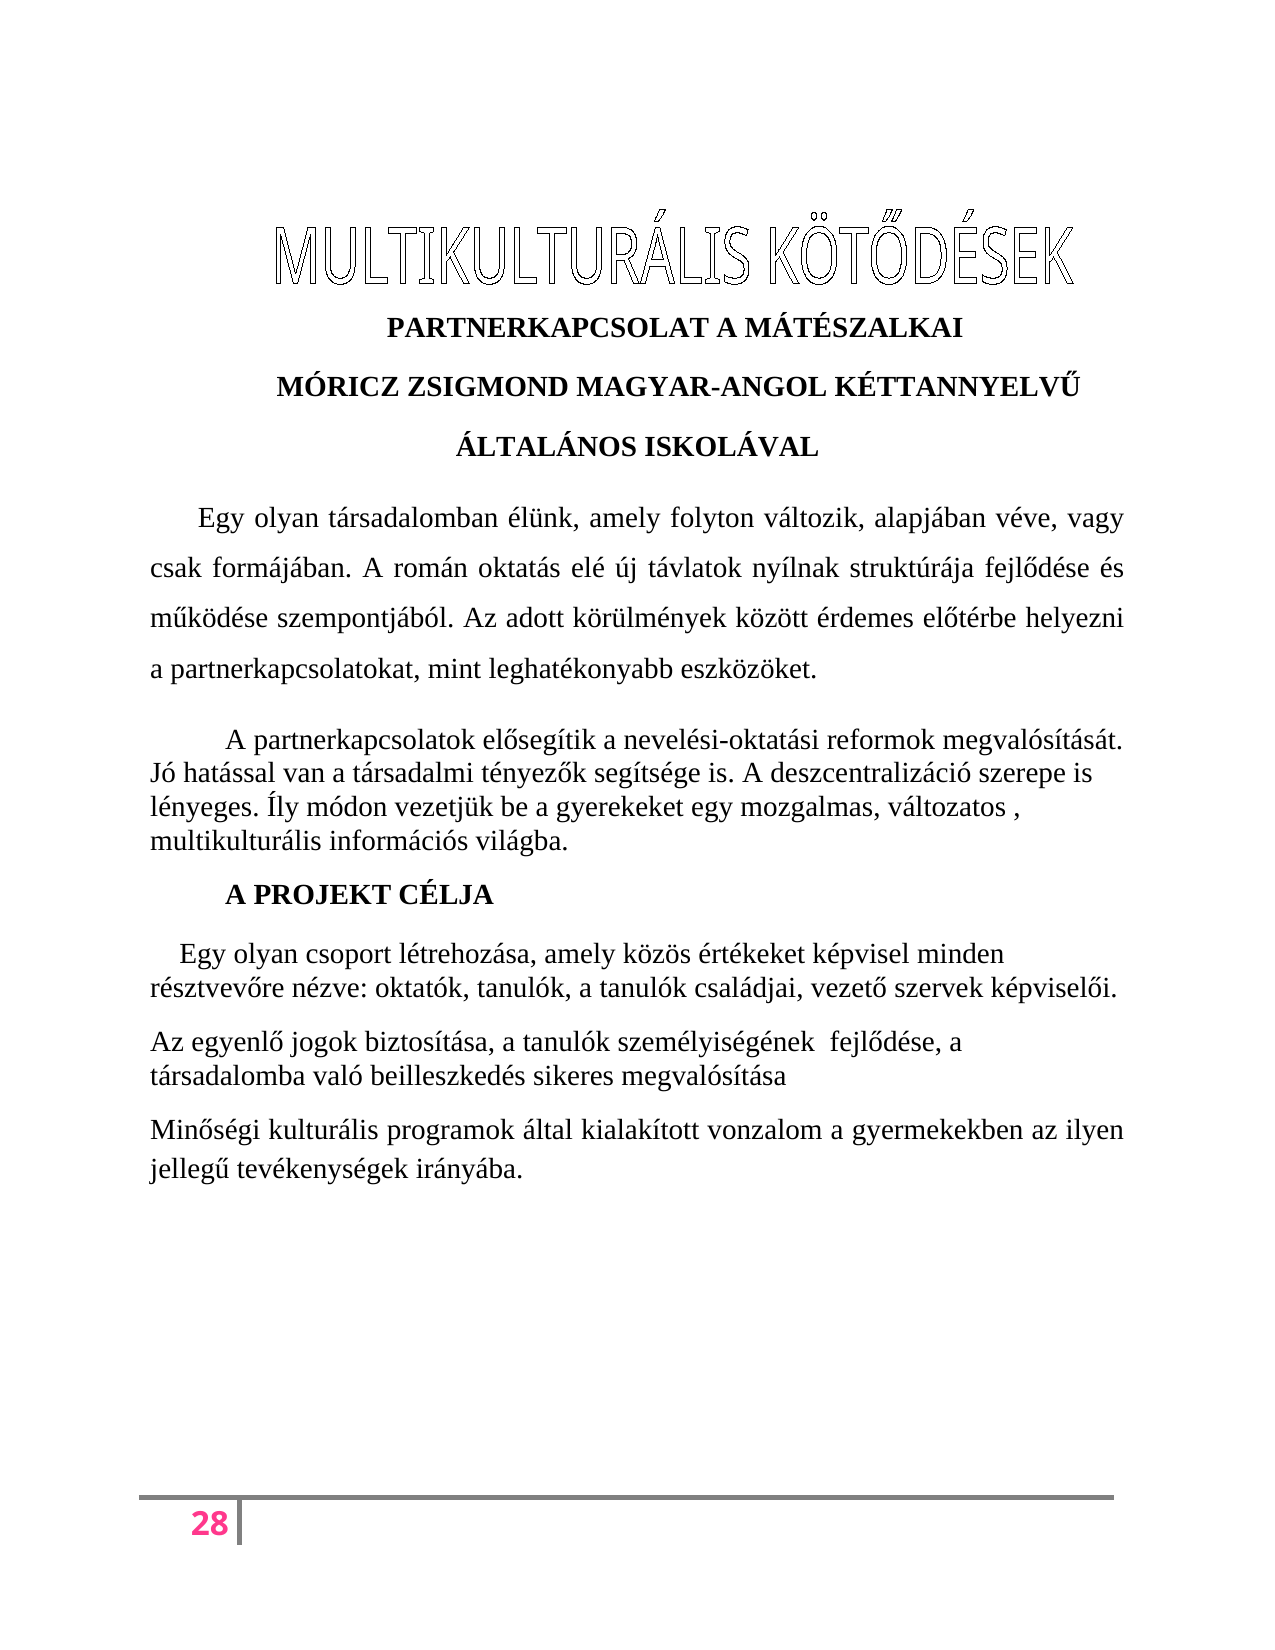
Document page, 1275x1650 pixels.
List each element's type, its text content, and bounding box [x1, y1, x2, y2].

text A partnerkapcsolatok elősegítik a nevelési-oktatási reformok megvalósítását. Jó hatással van a társadalmi tényezők segítsége is. A deszcentralizáció szerepe is lényeges. Íly módon vezetjük be a gyerekeket egy mozgalmas, változatos , multikulturális információs világba. [150, 722, 1125, 856]
text MÓRICZ ZSIGMOND MAGYAR-ANGOL KÉTTANNYELVŰ [150, 369, 1125, 403]
text ÁLTALÁNOS ISKOLÁVAL [150, 429, 1125, 462]
text Minőségi kulturális programok által kialakított vonzalom a gyermekekben az ilyen jellegű tevékenységek irányába. [150, 1112, 1125, 1184]
text Egy olyan társadalomban élünk, amely folyton változik, alapjában véve, vagy csak formájában. A román oktatás elé új távlatok nyílnak struktúrája fejlődése és működése szempontjából. Az adott körülmények között érdemes előtérbe helyezni a partnerkapcsolatokat, mint leghatékonyabb eszközöket. [150, 500, 1125, 684]
text PARTNERKAPCSOLAT A MÁTÉSZALKAI [150, 310, 1125, 343]
text Egy olyan csoport létrehozása, amely közös értékeket képvisel minden résztvevőre nézve: oktatók, tanulók, a tanulók családjai, vezető szervek képviselői. [150, 936, 1125, 1003]
text A PROJEKT CÉLJA [150, 877, 1125, 911]
text Az egyenlő jogok biztosítása, a tanulók személyiségének fejlődése, a társadalomba való beilleszkedés sikeres megvalósítása [150, 1024, 1125, 1091]
